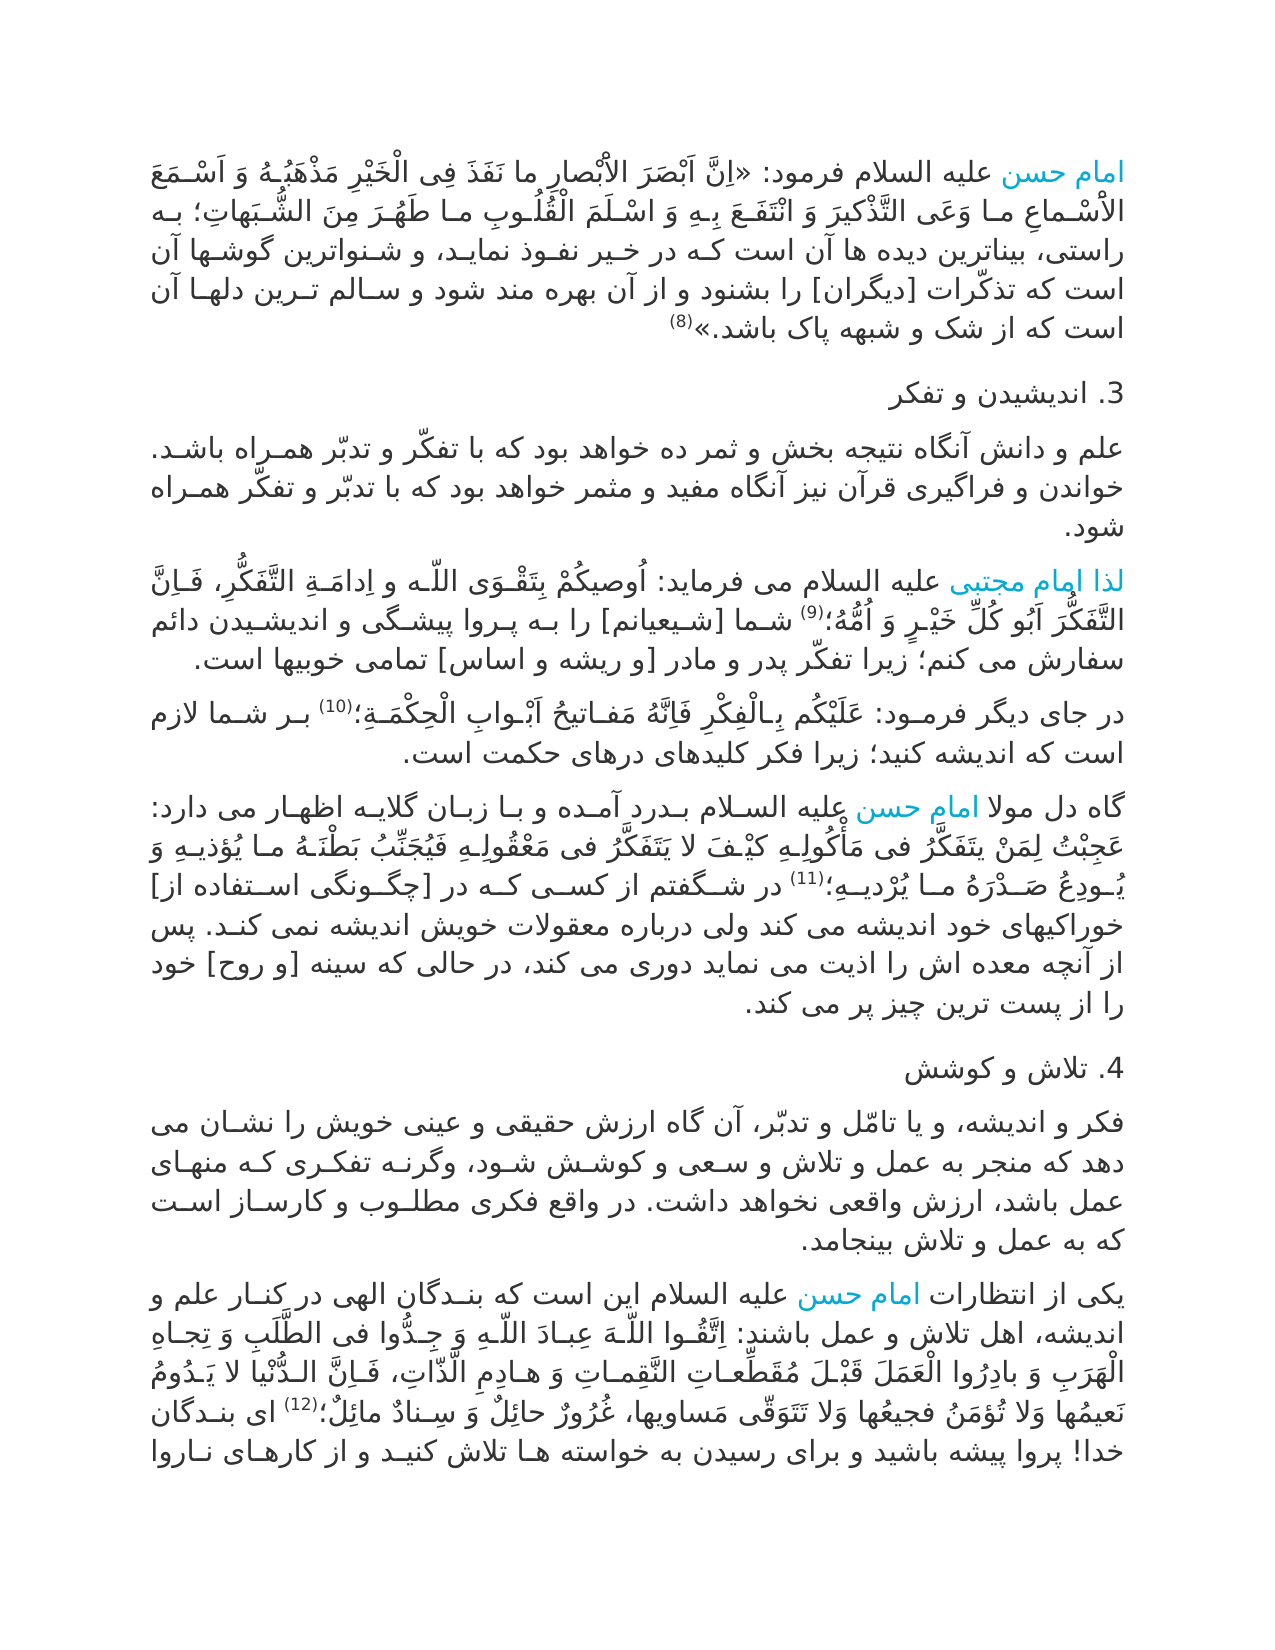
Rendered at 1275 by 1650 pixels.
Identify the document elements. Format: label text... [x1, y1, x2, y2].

text امام حسن علیه السلام فرمود: «اِنَّ اَبْصَرَ الاَْبْصارِ ما نَفَذَ فِی الْخَیْرِ مَذْهَبُهُ وَ اَسْمَعَ الاَْسْماعِ ما وَعَی التَّذْکیرَ وَ انْتَفَعَ بِهِ وَ اسْلَمَ الْقُلُوبِ ما طَهُرَ مِنَ الشُّبَهاتِ؛ به راستی، بیناترین دیده ها آن است که در خیر نفوذ نماید، و شنواترین گوشها آن است که تذکّرات [دیگران] را بشنود و از آن بهره مند شود و سالم ترین دلها آن است که از شک و شبهه پاک باشد.»(8) [150, 150, 1125, 345]
text 4. تلاش و کوشش [150, 1051, 1125, 1085]
text 3. اندیشیدن و تفکر [150, 377, 1125, 411]
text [150, 1273, 1125, 1468]
text گاه دل مولا امام حسن علیه السلام بدرد آمده و با زبان گلایه اظهار می دارد: عَجِبْتُ لِمَنْ یتَفَکَّرُ فی مَأْکُولِهِ کیْفَ لا یَتَفَکَّرُ فی مَعْقُولِهِ فَیُجَنِّبُ بَطْنَهُ ما یُؤذیهِ وَ یُودِعُ صَدْرَهُ ما یُرْدیهِ؛(11) در شگفتم از کسی که در [چگونگی استفاده از] خوراکیهای خود اندیشه می کند ولی درباره معقولات خویش اندیشه نمی کند. پس از آنچه معده اش را اذیت می نماید دوری می کند، در حالی که سینه [و روح] خود را از پست ترین چیز پر می کند. [150, 786, 1125, 1020]
text فکر و اندیشه، و یا تامّل و تدبّر، آن گاه ارزش حقیقی و عینی خویش را نشان می دهد که منجر به عمل و تلاش و سعی و کوشش شود، وگرنه تفکری که منهای عمل باشد، ارزش واقعی نخواهد داشت. در واقع فکری مطلوب و کارساز است که به عمل و تلاش بینجامد. [150, 1101, 1125, 1257]
text علم و دانش آنگاه نتیجه بخش و ثمر ده خواهد بود که با تفکّر و تدبّر همراه باشد. خواندن و فراگیری قرآن نیز آنگاه مفید و مثمر خواهد بود که با تدبّر و تفکّر همراه شود. [150, 426, 1125, 543]
text در جای دیگر فرمود: عَلَیْکُم بِالْفِکْرِ فَاِنَّهُ مَفاتیحُ اَبْوابِ الْحِکْمَةِ؛(10) بر شما لازم است که اندیشه کنید؛ زیرا فکر کلیدهای درهای حکمت است. [150, 692, 1125, 770]
text لذا امام مجتبی علیه السلام می فرماید: اُوصیکُمْ بِتَقْوَی اللّه و اِدامَةِ التَّفَکُّرِ، فَاِنَّ التَّفَکُّرَ اَبُو کُلِّ خَیْرٍ وَ اُمُّهُ؛(9) شما [شیعیانم] را به پروا پیشگی و اندیشیدن دائم سفارش می کنم؛ زیرا تفکّر پدر و مادر [و ریشه و اساس] تمامی خوبیها است. [150, 559, 1125, 676]
